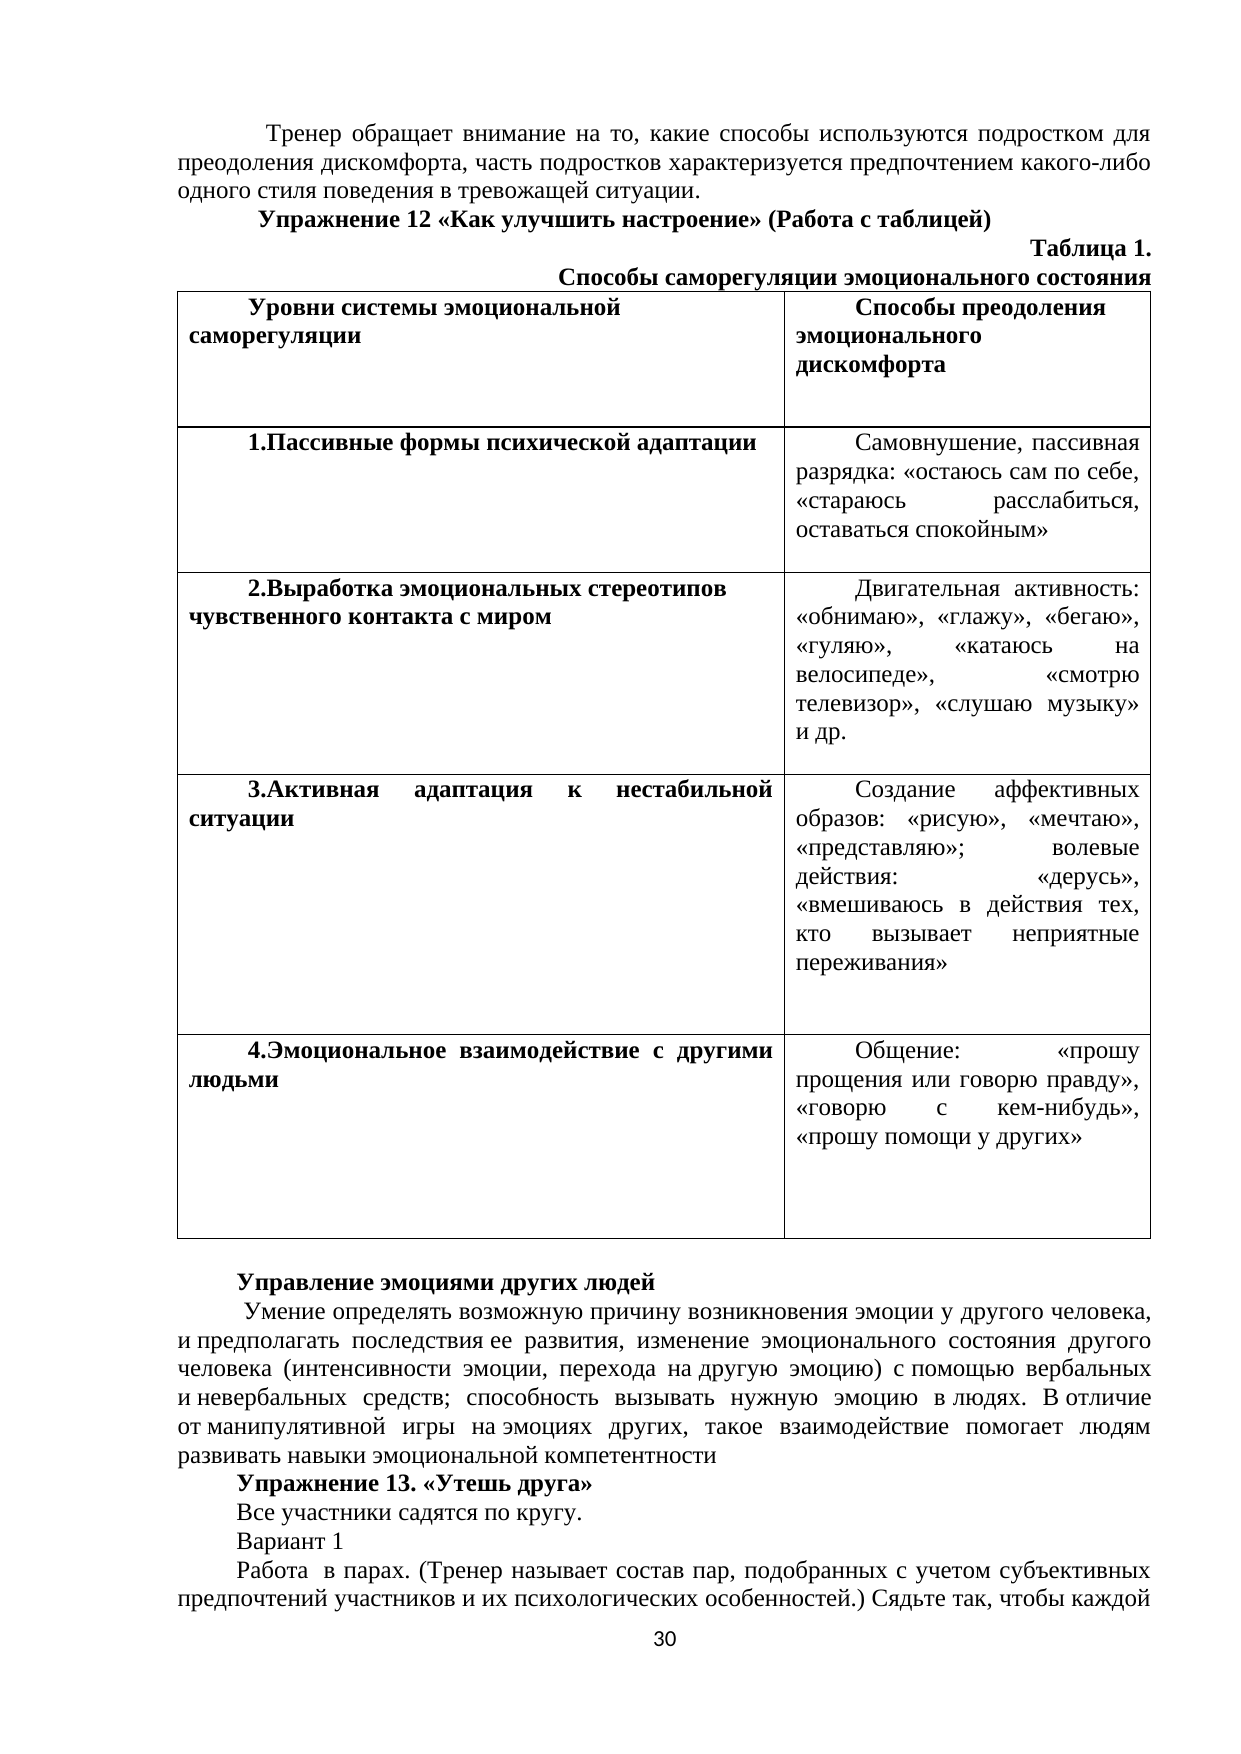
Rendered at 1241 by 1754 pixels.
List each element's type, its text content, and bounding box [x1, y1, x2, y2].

table_header Способы преодоления эмоционального дискомфорта [785, 292, 1150, 426]
text Умение определять возможную причину возникновения эмоции у другого человека, и предполагать последствия ее развития, изменение эмоционального состояния другого человека (интенсивности эмоции, перехода на другую эмоцию) с помощью вербальных и невербальных средств; способность вызывать нужную эмоцию в людях. В отличие от манипулятивной игры на эмоциях других, такое взаимодействие помогает людям развивать навыки эмоциональной компетентности [177, 1296, 1152, 1468]
text Упражнение 12 «Как улучшить настроение» (Работа с таблицей) [177, 204, 1152, 233]
text Таблица 1. [177, 233, 1152, 262]
table_cell 3.Активная адаптация к нестабильной ситуации [178, 775, 784, 1034]
table_cell Общение: «прошу прощения или говорю правду», «говорю с кем-нибудь», «прошу помощи у других» [785, 1035, 1150, 1237]
table_cell Двигательная активность: «обнимаю», «глажу», «бегаю», «гуляю», «катаюсь на велосипеде», «смотрю телевизор», «слушаю музыку» и др. [785, 573, 1150, 773]
text Вариант 1 [177, 1526, 1152, 1555]
table_header Уровни системы эмоциональной саморегуляции [178, 292, 784, 426]
table_cell Самовнушение, пассивная разрядка: «остаюсь сам по себе, «стараюсь расслабиться, оставаться спокойным» [785, 428, 1150, 572]
table_cell 1.Пассивные формы психической адаптации [178, 428, 784, 572]
table_cell 2.Выработка эмоциональных стереотипов чувственного контакта с миром [178, 573, 784, 773]
text Все участники садятся по кругу. [177, 1497, 1152, 1526]
text Управление эмоциями других людей [177, 1267, 1152, 1296]
table_cell 4.Эмоциональное взаимодействие с другими людьми [178, 1035, 784, 1237]
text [177, 1555, 1152, 1612]
text Упражнение 13. «Утешь друга» [177, 1468, 1152, 1497]
text Тренер обращает внимание на то, какие способы используются подростком для преодоления дискомфорта, часть подростков характеризуется предпочтением какого-либо одного стиля поведения в тревожащей ситуации. [177, 118, 1152, 204]
text Способы саморегуляции эмоционального состояния [177, 262, 1152, 291]
table_cell Создание аффективных образов: «рисую», «мечтаю», «представляю»; волевые действия: «дерусь», «вмешиваюсь в действия тех, кто вызывает неприятные переживания» [785, 775, 1150, 1034]
